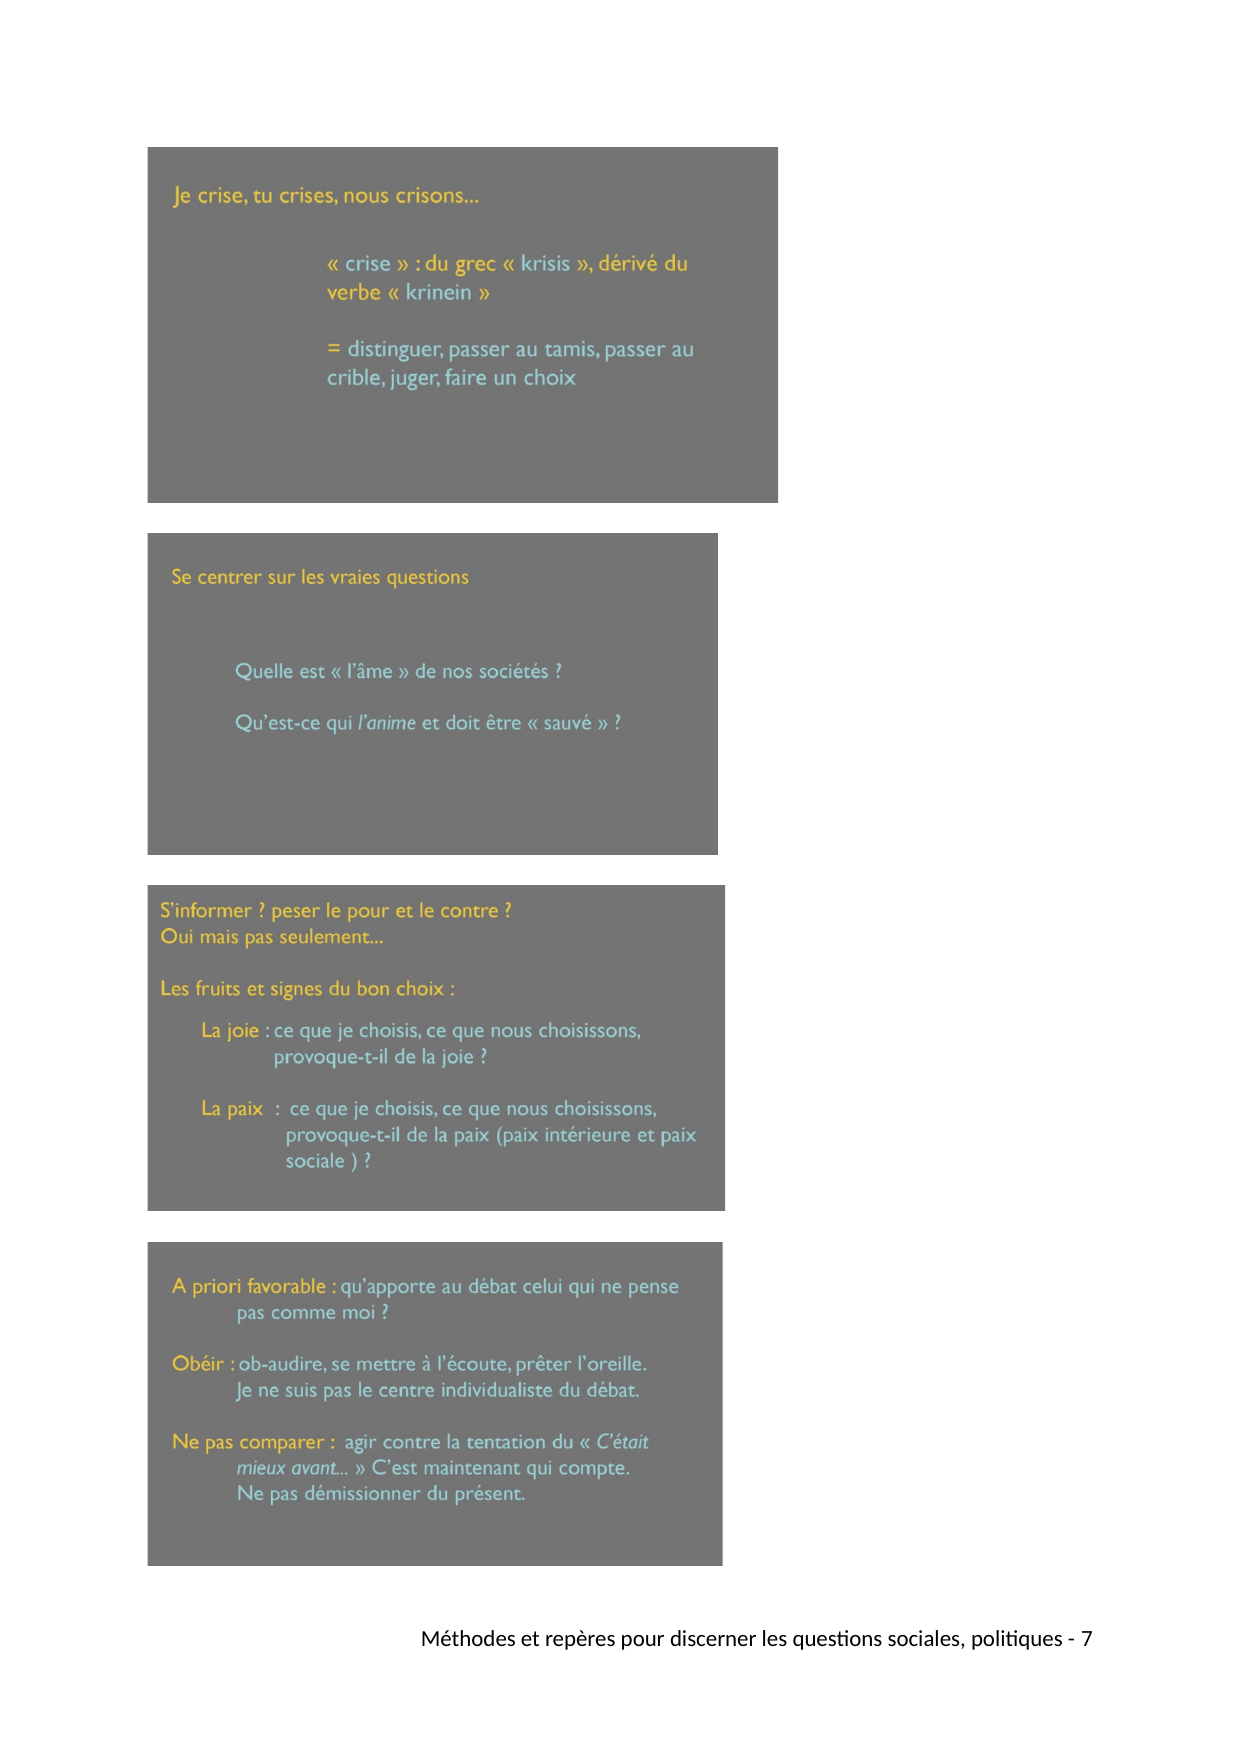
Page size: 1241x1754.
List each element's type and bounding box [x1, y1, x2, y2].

picture [147, 1242, 723, 1566]
picture [147, 147, 779, 503]
picture [147, 533, 718, 855]
picture [147, 885, 726, 1211]
